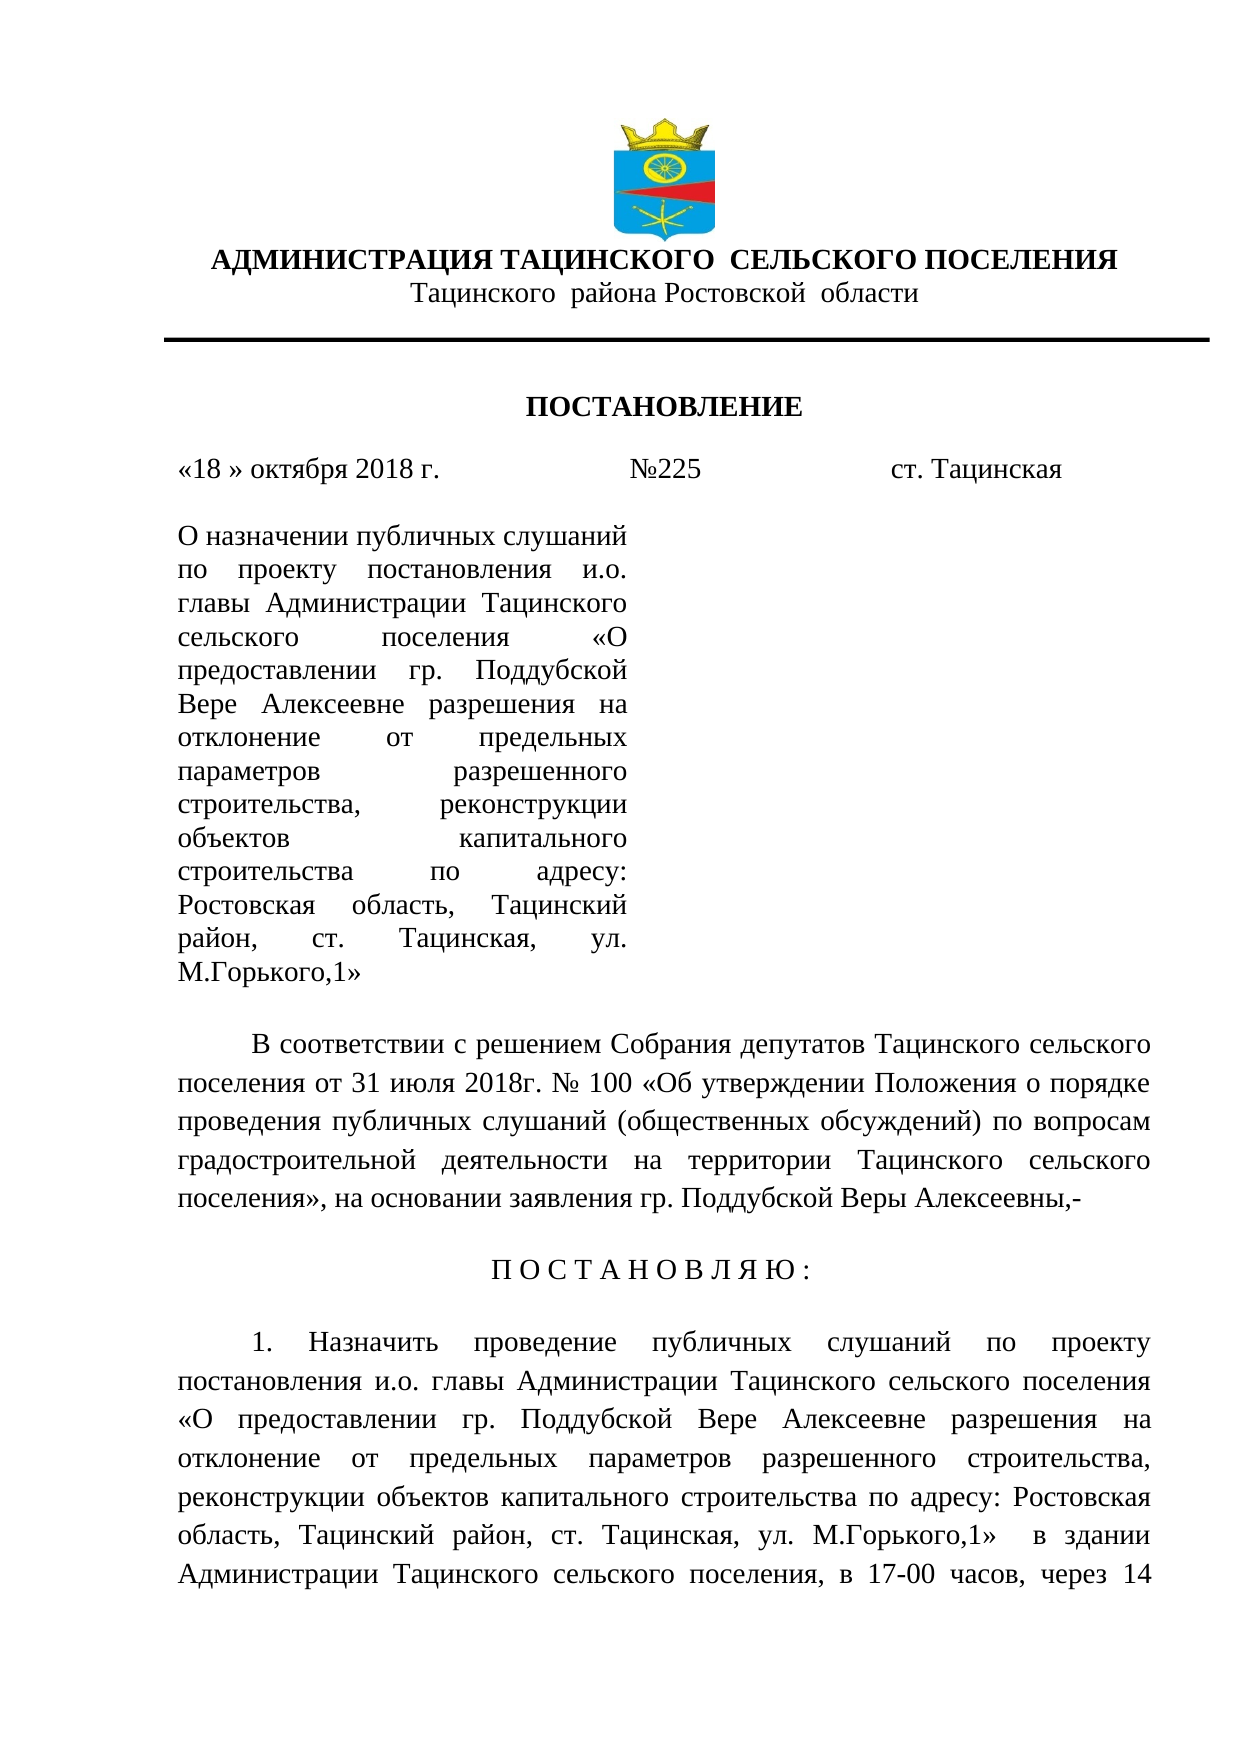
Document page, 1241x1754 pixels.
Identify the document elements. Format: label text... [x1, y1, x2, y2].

text ПОСТАНОВЛЕНИЕ [177, 389, 1152, 422]
text П О С Т А Н О В Л Я Ю : [177, 1252, 1152, 1286]
text В соответствии с решением Собрания депутатов Тацинского сельского поселения от 31 июля 2018г. № 100 «Об утверждении Положения о порядке проведения публичных слушаний (общественных обсуждений) по вопросам градостроительной деятельности на территории Тацинского сельского поселения», на основании заявления гр. Поддубской Веры Алексеевны,- [177, 1026, 1152, 1214]
picture [613, 118, 715, 242]
text «18 » октября 2018 г. №225 ст. Тацинская [177, 451, 1152, 484]
subtitle АДМИНИСТРАЦИЯ ТАЦИНСКОГО СЕЛЬСКОГО ПОСЕЛЕНИЯ [177, 242, 1152, 275]
text Тацинского района Ростовской области [177, 275, 1152, 309]
table_header О назначении публичных слушаний по проекту постановления и.о. главы Администрации Тацинского сельского поселения «О предоставлении гр. Поддубской Вере Алексеевне разрешения на отклонение от предельных параметров разрешенного строительства, реконструкции объектов капитального строительства по адресу: Ростовская область, Тацинский район, ст. Тацинская, ул. М.Горького,1» [166, 518, 639, 988]
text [177, 1324, 1152, 1589]
